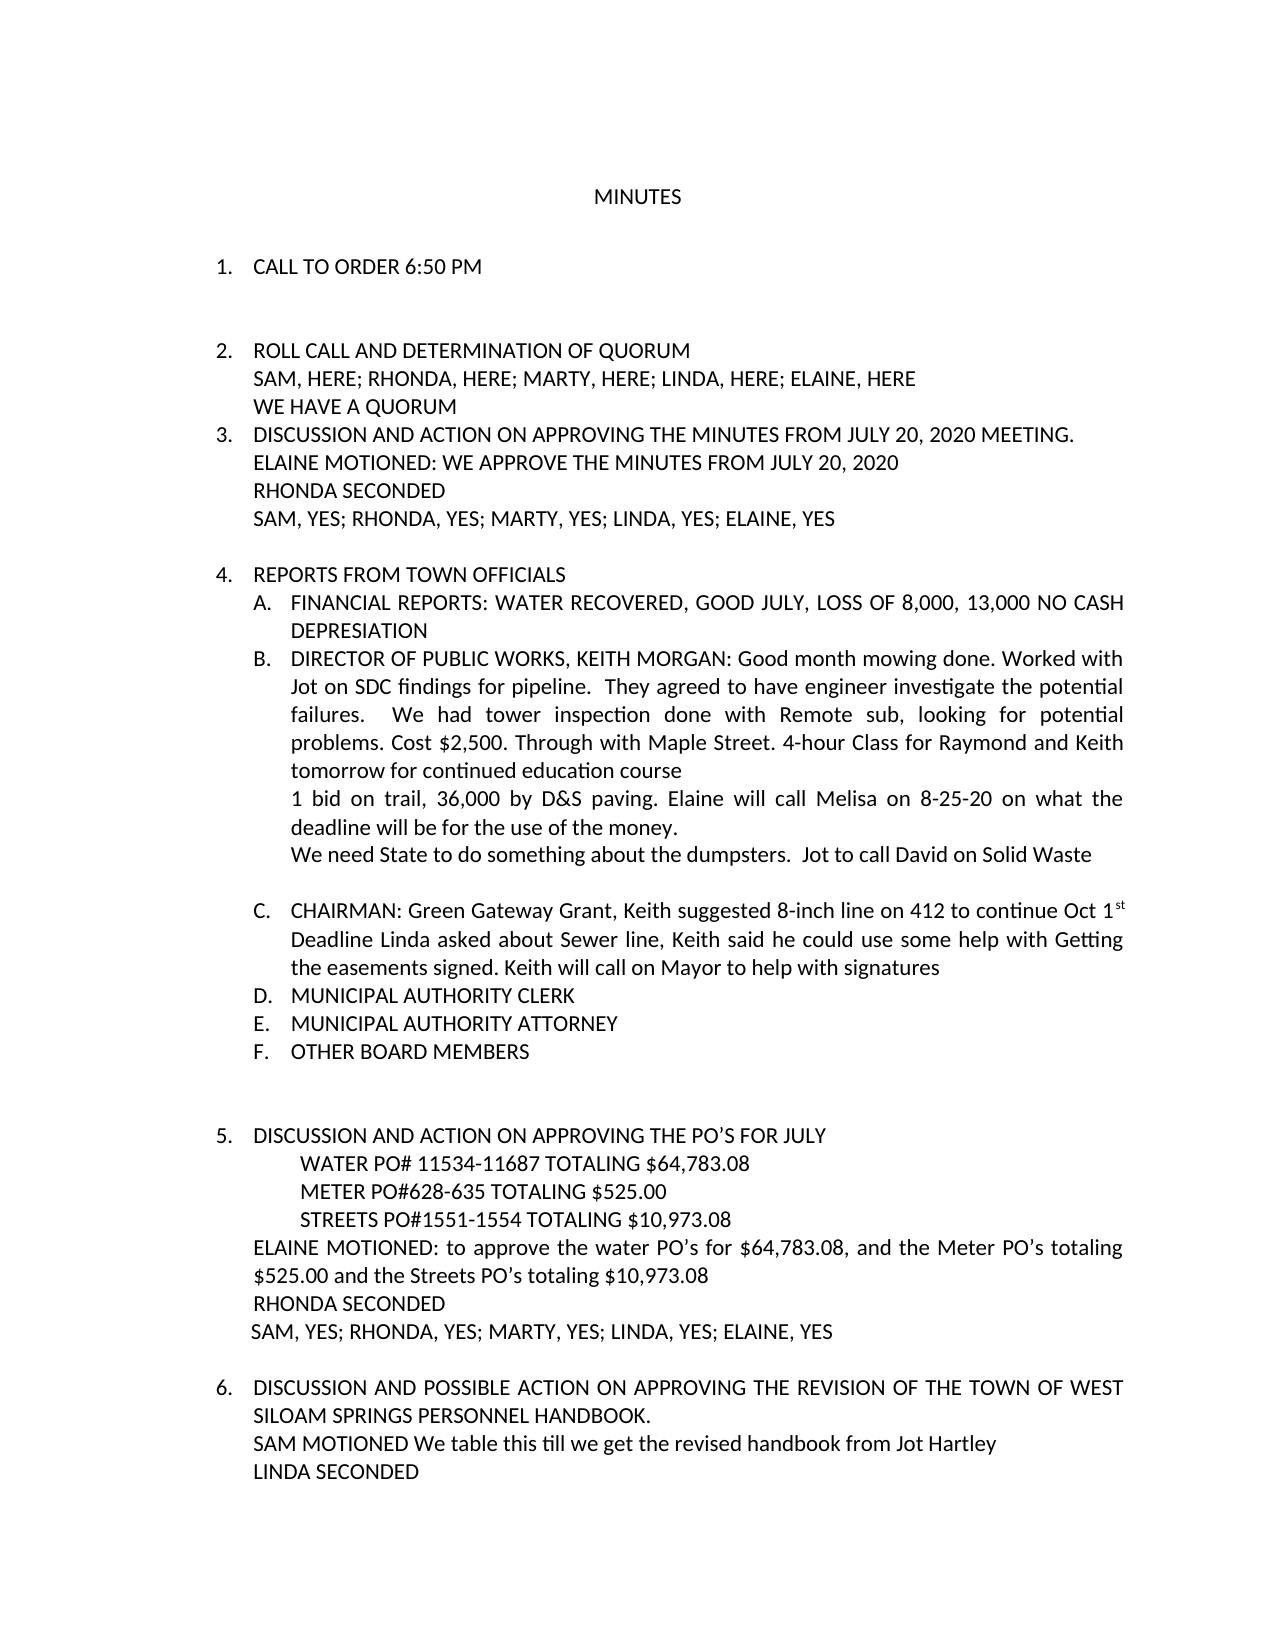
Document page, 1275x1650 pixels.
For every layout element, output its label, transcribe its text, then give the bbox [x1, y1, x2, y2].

list We need State to do something about the dumpsters. Jot to call David on Solid Waste [291, 841, 1125, 869]
list DISCUSSION AND ACTION ON APPROVING THE PO’S FOR JULY [216, 1121, 1125, 1149]
list 1 bid on trail, 36,000 by D&S paving. Elaine will call Melisa on 8-25-20 on what the deadline will be for the use of the money. [291, 784, 1125, 841]
list LINDA SECONDED [253, 1457, 1125, 1485]
list CALL TO ORDER 6:50 PM [216, 252, 1125, 280]
list WE HAVE A QUORUM [253, 392, 1125, 420]
list ROLL CALL AND DETERMINATION OF QUORUM [216, 336, 1125, 364]
list MUNICIPAL AUTHORITY ATTORNEY [253, 1009, 1125, 1037]
list ELAINE MOTIONED: to approve the water PO’s for $64,783.08, and the Meter PO’s totaling $525.00 and the Streets PO’s totaling $10,973.08 [253, 1233, 1125, 1289]
list METER PO#628-635 TOTALING $525.00 [300, 1177, 1125, 1205]
list SAM, YES; RHONDA, YES; MARTY, YES; LINDA, YES; ELAINE, YES [253, 504, 1125, 532]
list FINANCIAL REPORTS: WATER RECOVERED, GOOD JULY, LOSS OF 8,000, 13,000 NO CASH DEPRESIATION [253, 588, 1125, 644]
list RHONDA SECONDED [253, 476, 1125, 504]
text MINUTES [150, 182, 1125, 210]
list SAM, YES; RHONDA, YES; MARTY, YES; LINDA, YES; ELAINE, YES [225, 1317, 1125, 1345]
list SAM, HERE; RHONDA, HERE; MARTY, HERE; LINDA, HERE; ELAINE, HERE [253, 364, 1125, 392]
list OTHER BOARD MEMBERS [253, 1037, 1125, 1065]
list DISCUSSION AND ACTION ON APPROVING THE MINUTES FROM JULY 20, 2020 MEETING. [216, 420, 1125, 448]
list WATER PO# 11534-11687 TOTALING $64,783.08 [300, 1149, 1125, 1177]
list SAM MOTIONED We table this till we get the revised handbook from Jot Hartley [253, 1429, 1125, 1457]
list CHAIRMAN: Green Gateway Grant, Keith suggested 8-inch line on 412 to continue Oct 1st Deadline Linda asked about Sewer line, Keith said he could use some help with Getting the easements signed. Keith will call on Mayor to help with signatures [253, 897, 1125, 981]
list REPORTS FROM TOWN OFFICIALS [216, 560, 1125, 588]
list STREETS PO#1551-1554 TOTALING $10,973.08 [300, 1205, 1125, 1233]
list DISCUSSION AND POSSIBLE ACTION ON APPROVING THE REVISION OF THE TOWN OF WEST SILOAM SPRINGS PERSONNEL HANDBOOK. [216, 1373, 1125, 1429]
list ELAINE MOTIONED: WE APPROVE THE MINUTES FROM JULY 20, 2020 [253, 448, 1125, 476]
list MUNICIPAL AUTHORITY CLERK [253, 981, 1125, 1009]
list DIRECTOR OF PUBLIC WORKS, KEITH MORGAN: Good month mowing done. Worked with Jot on SDC findings for pipeline. They agreed to have engineer investigate the potential failures. We had tower inspection done with Remote sub, looking for potential problems. Cost $2,500. Through with Maple Street. 4-hour Class for Raymond and Keith tomorrow for continued education course [253, 644, 1125, 784]
list RHONDA SECONDED [253, 1289, 1125, 1317]
